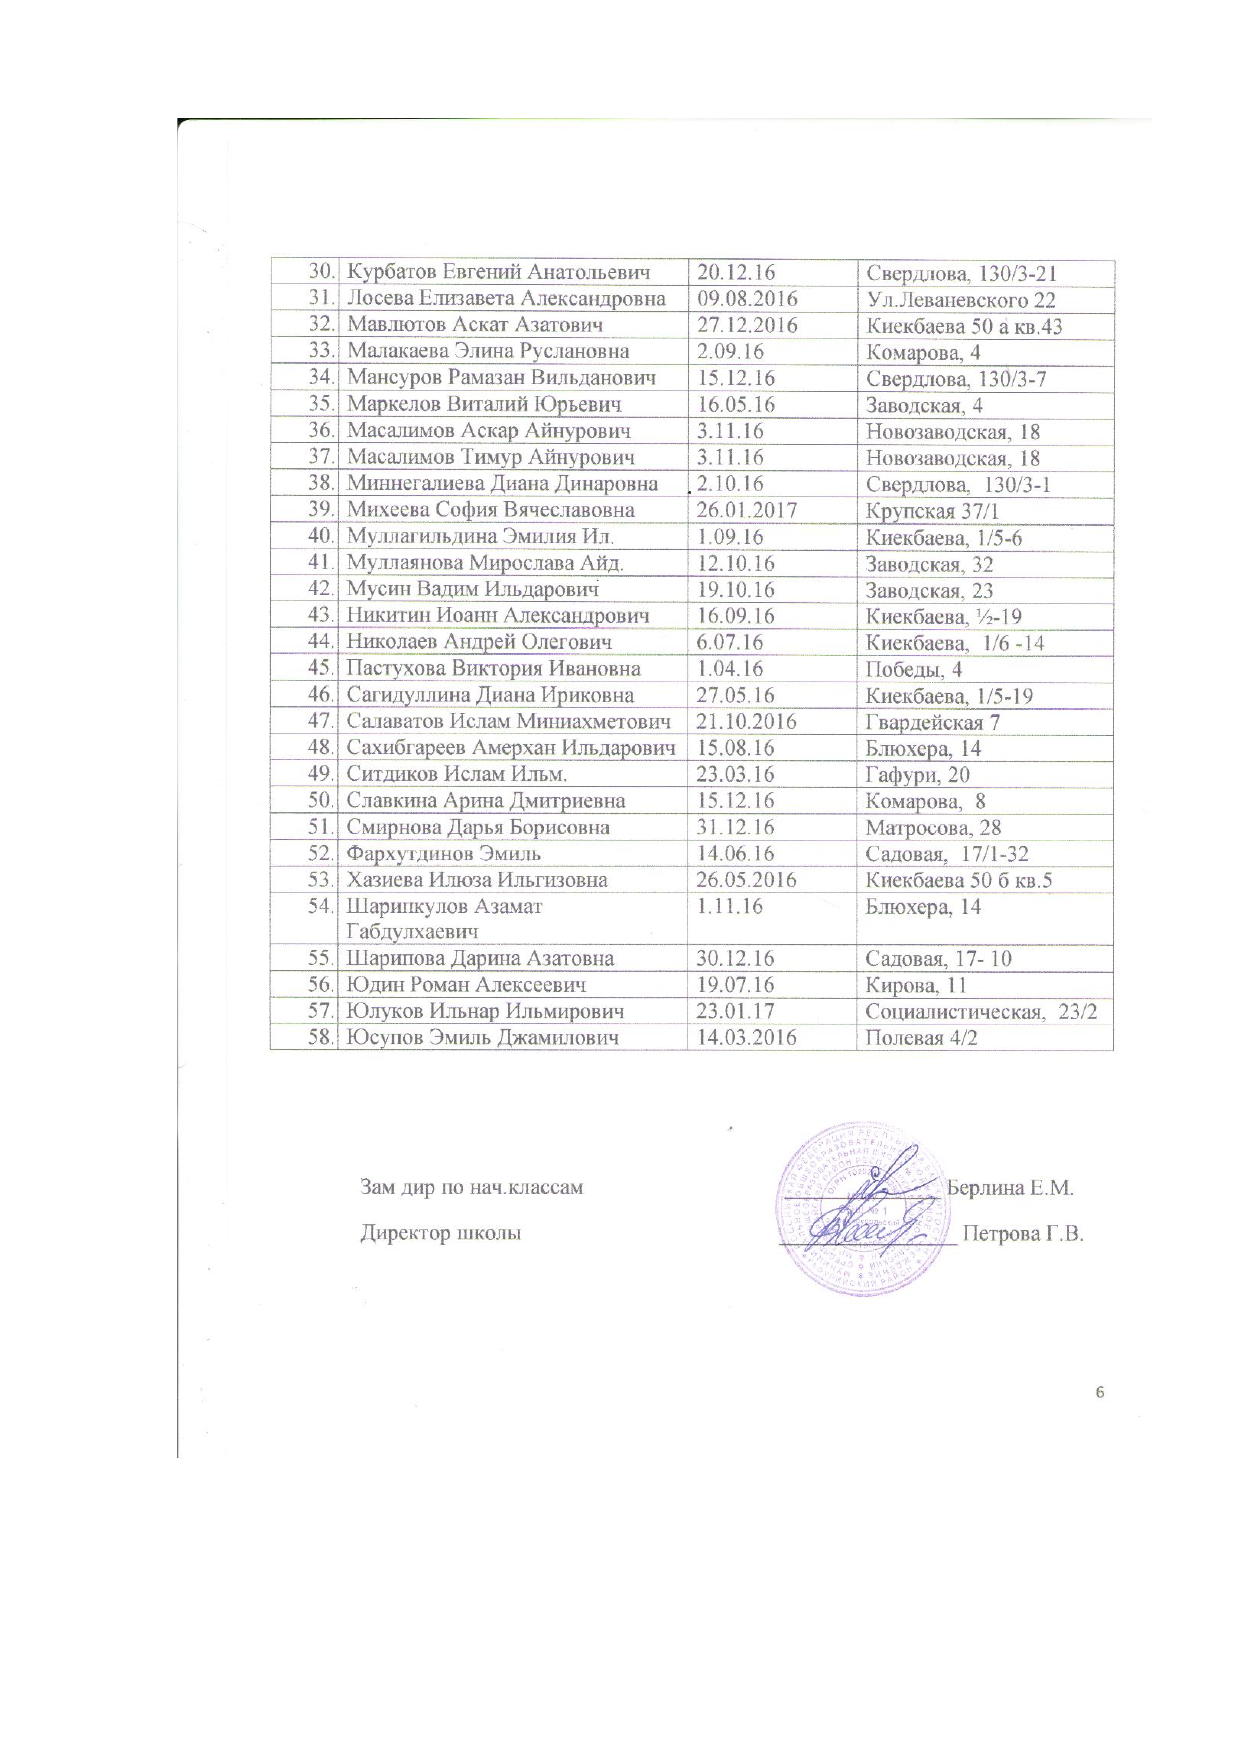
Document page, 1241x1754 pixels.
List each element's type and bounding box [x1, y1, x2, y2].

picture [177, 118, 1152, 1459]
